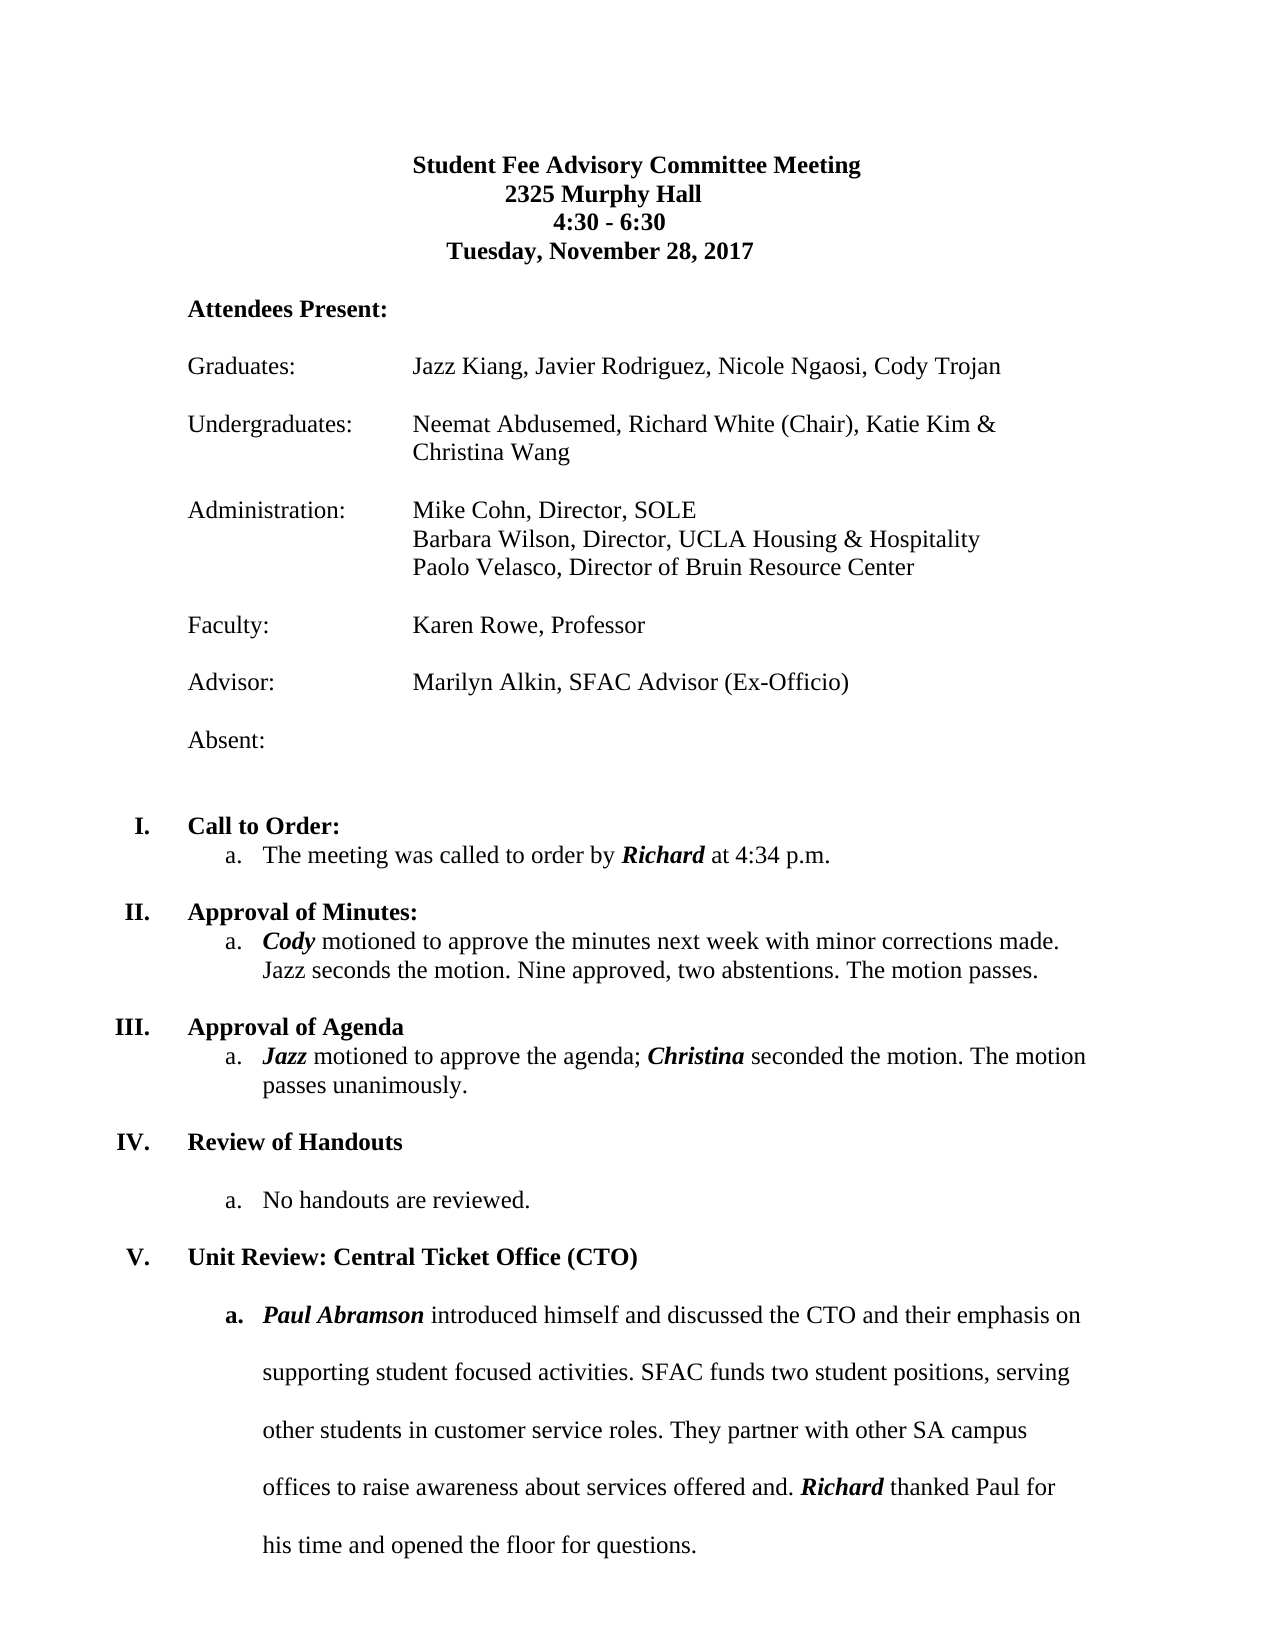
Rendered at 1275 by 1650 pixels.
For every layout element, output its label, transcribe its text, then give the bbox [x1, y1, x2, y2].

list No handouts are reviewed. [225, 1185, 1087, 1214]
text Advisor: Marilyn Alkin, SFAC Advisor (Ex-Officio) [187, 667, 1087, 696]
text Tuesday, November 28, 2017 [112, 236, 1087, 265]
list Unit Review: Central Ticket Office (CTO) [150, 1242, 1087, 1271]
text Graduates: Jazz Kiang, Javier Rodriguez, Nicole Ngaosi, Cody Trojan [187, 351, 1087, 380]
list The meeting was called to order by Richard at 4:34 p.m. [225, 840, 1087, 869]
text Undergraduates: Neemat Abdusemed, Richard White (Chair), Katie Kim & Christina Wang [187, 409, 1087, 466]
text Student Fee Advisory Committee Meeting [337, 150, 1087, 179]
text 4:30 - 6:30 [112, 207, 1087, 236]
text Paolo Velasco, Director of Bruin Resource Center [337, 552, 1087, 581]
text Absent: [187, 725, 1087, 754]
list Call to Order: [150, 811, 1087, 840]
text Barbara Wilson, Director, UCLA Housing & Hospitality [412, 524, 1087, 552]
list Paul Abramson introduced himself and discussed the CTO and their emphasis on supporting student focused activities. SFAC funds two student positions, serving other students in customer service roles. They partner with other SA campus offices to raise awareness about services offered and. Richard thanked Paul for his time and opened the floor for questions. [225, 1300, 1087, 1559]
list Jazz motioned to approve the agenda; Christina seconded the motion. The motion passes unanimously. [225, 1041, 1087, 1099]
text Attendees Present: [187, 294, 1087, 351]
list Cody motioned to approve the minutes next week with minor corrections made. Jazz seconds the motion. Nine approved, two abstentions. The motion passes. [225, 926, 1087, 984]
list Review of Handouts [150, 1127, 1087, 1156]
list Approval of Agenda [150, 1012, 1087, 1041]
list Approval of Minutes: [150, 897, 1087, 926]
text 2325 Murphy Hall [112, 179, 1087, 207]
text Faculty: Karen Rowe, Professor [187, 610, 1087, 639]
text Administration: Mike Cohn, Director, SOLE [187, 495, 1087, 524]
